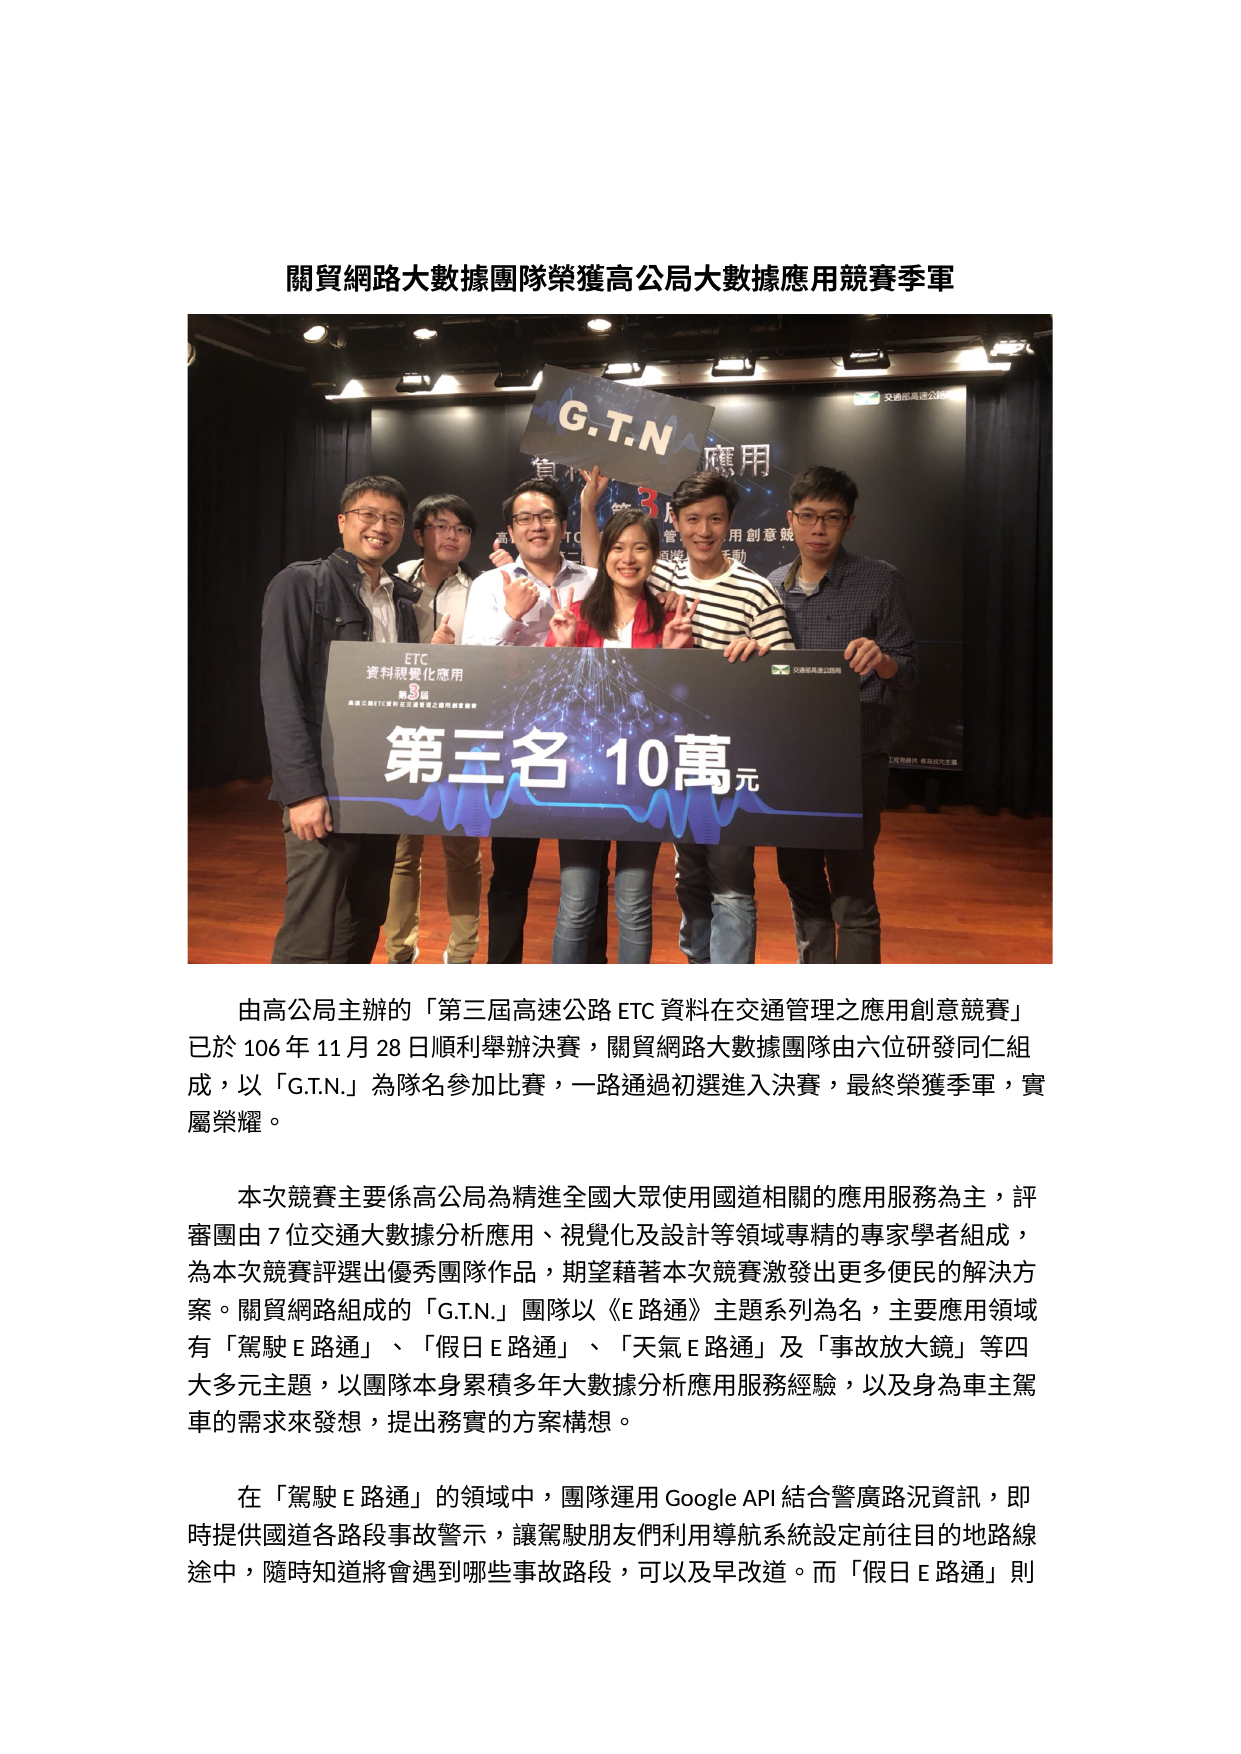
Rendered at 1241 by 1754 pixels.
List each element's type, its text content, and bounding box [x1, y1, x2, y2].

text 關貿網路大數據團隊榮獲高公局大數據應用競賽季軍 [187, 239, 1053, 314]
text 本次競賽主要係高公局為精進全國大眾使用國道相關的應用服務為主，評審團由7位交通大數據分析應用、視覺化及設計等領域專精的專家學者組成，為本次競賽評選出優秀團隊作品，期望藉著本次競賽激發出更多便民的解決方案。關貿網路組成的「G.T.N.」團隊以《E路通》主題系列為名，主要應用領域有「駕駛E路通」、「假日E路通」、「天氣E路通」及「事故放大鏡」等四大多元主題，以團隊本身累積多年大數據分析應用服務經驗，以及身為車主駕車的需求來發想，提出務實的方案構想。 [187, 1177, 1053, 1439]
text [187, 1477, 1053, 1589]
picture [187, 314, 1053, 964]
text 由高公局主辦的「第三屆高速公路ETC資料在交通管理之應用創意競賽」已於106年11月28日順利舉辦決賽，關貿網路大數據團隊由六位研發同仁組成，以「G.T.N.」為隊名參加比賽，一路通過初選進入決賽，最終榮獲季軍，實屬榮耀。 [187, 989, 1053, 1139]
